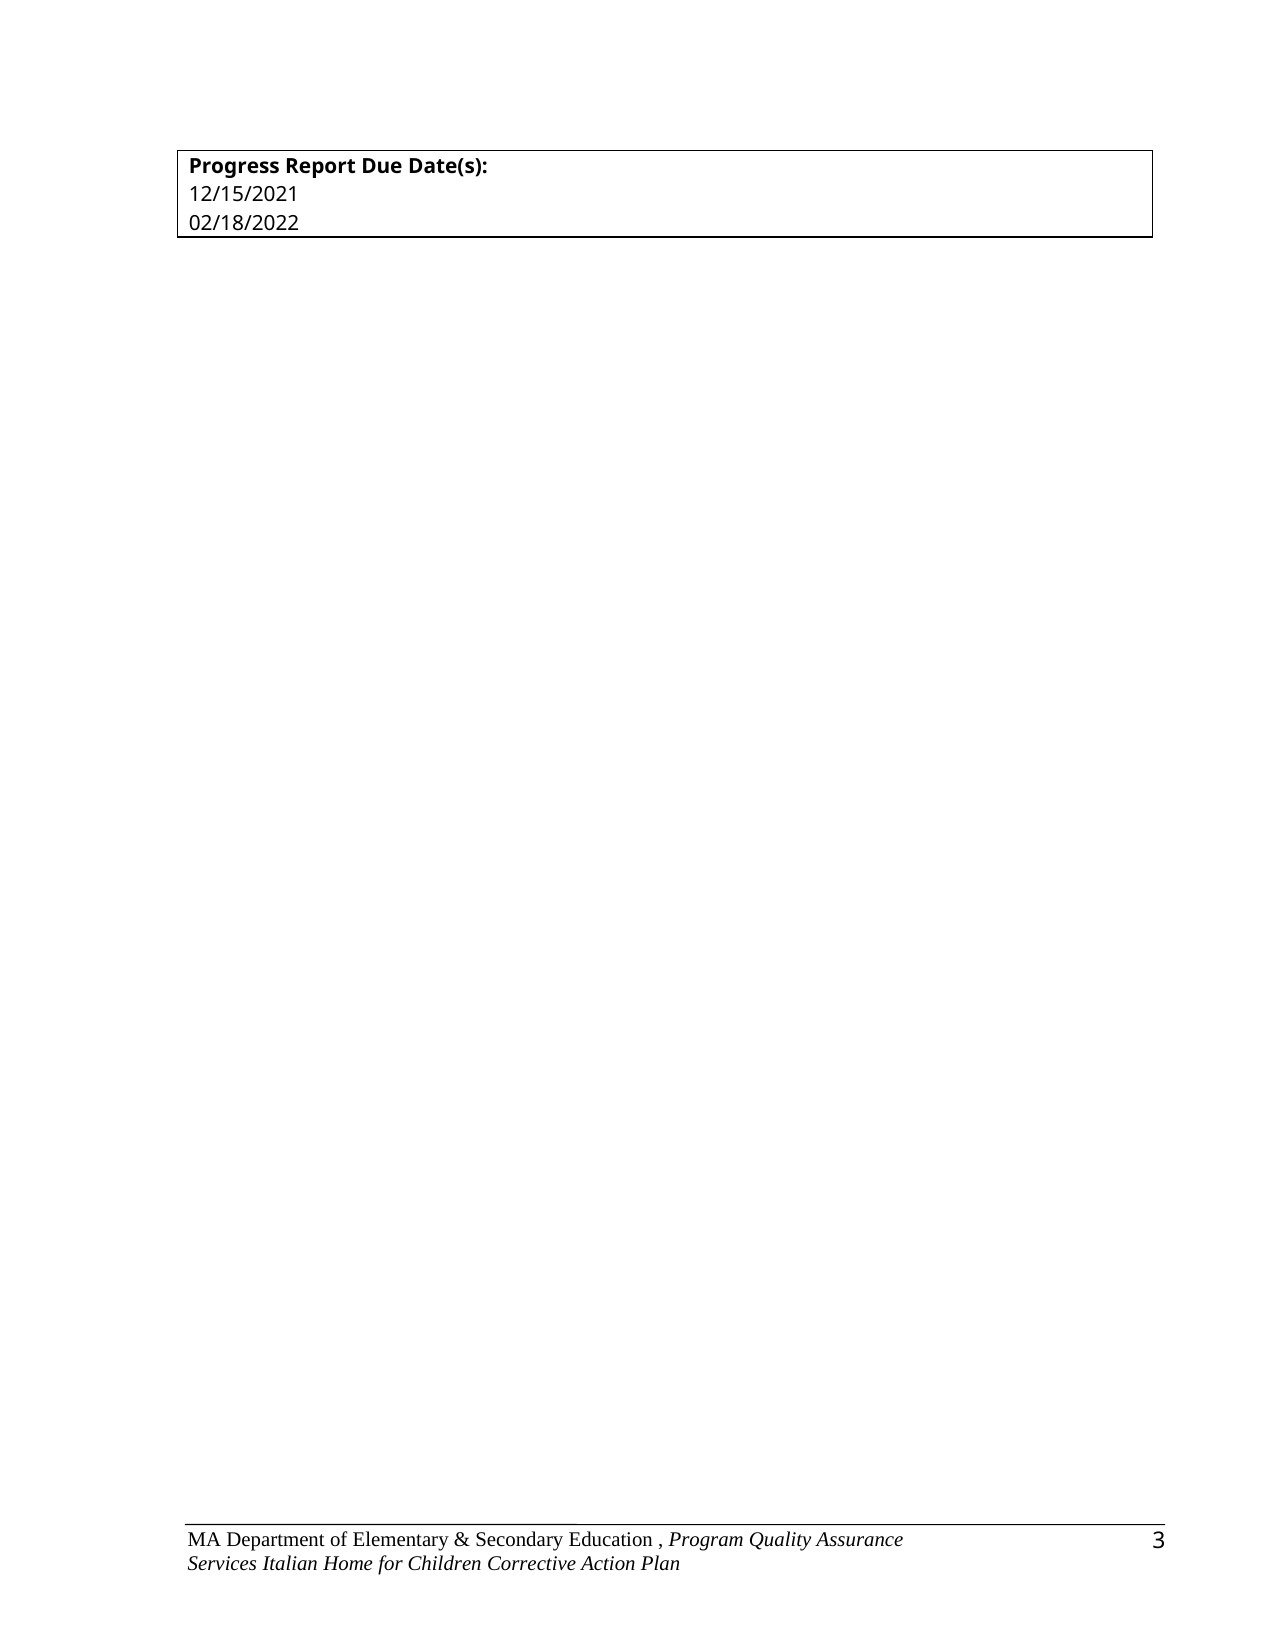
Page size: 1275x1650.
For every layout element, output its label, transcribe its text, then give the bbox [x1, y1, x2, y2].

table_cell Progress Report Due Date(s): 12/15/2021 02/18/2022 [178, 151, 1152, 236]
